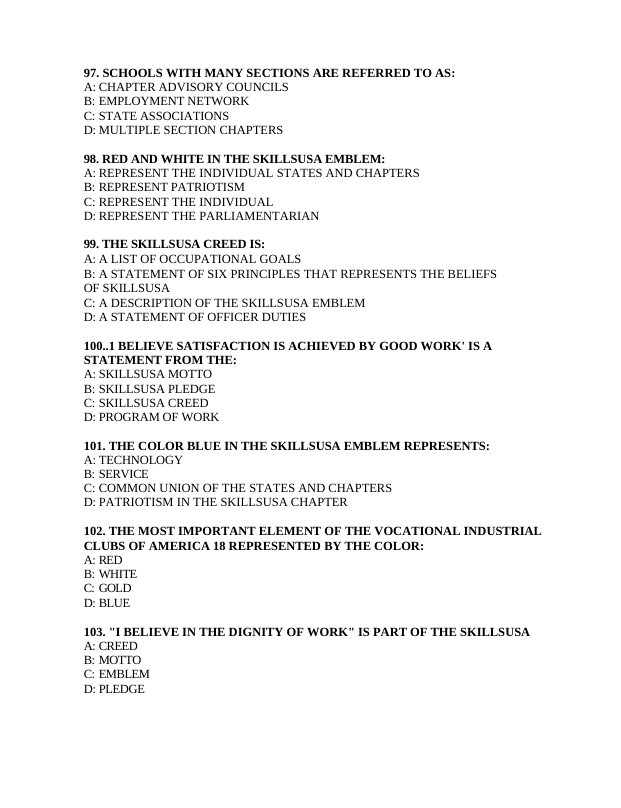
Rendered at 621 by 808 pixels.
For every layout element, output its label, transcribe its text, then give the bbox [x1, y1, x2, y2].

list SKILLSUSA PLEDGE [83, 382, 545, 396]
list REPRESENT THE INDIVIDUAL [83, 194, 545, 209]
list A STATEMENT OF SIX PRINCIPLES THAT REPRESENTS THE BELIEFS OF SKILLSUSA [83, 267, 515, 295]
list A STATEMENT OF OFFICER DUTIES [83, 310, 545, 324]
list PLEDGE [83, 682, 545, 696]
list REPRESENT THE PARLIAMENTARIAN [83, 209, 545, 223]
list SKILLSUSA CREED [83, 396, 545, 410]
list TECHNOLOGY [83, 453, 545, 467]
text 97. SCHOOLS WITH MANY SECTIONS ARE REFERRED TO AS: [83, 66, 545, 80]
list BLUE [83, 596, 545, 610]
list STATE ASSOCIATIONS [83, 108, 545, 123]
text 103. "I BELIEVE IN THE DIGNITY OF WORK" IS PART OF THE SKILLSUSA [83, 625, 545, 639]
list CHAPTER ADVISORY COUNCILS [83, 80, 545, 94]
list EMBLEM [83, 668, 545, 682]
list EMPLOYMENT NETWORK [83, 94, 545, 108]
list SKILLSUSA MOTTO [83, 367, 545, 382]
list COMMON UNION OF THE STATES AND CHAPTERS [83, 481, 545, 495]
text 99. THE SKILLSUSA CREED IS: [83, 238, 545, 252]
list REPRESENT THE INDIVIDUAL STATES AND CHAPTERS [83, 166, 545, 180]
list A DESCRIPTION OF THE SKILLSUSA EMBLEM [83, 296, 545, 310]
list REPRESENT PATRIOTISM [83, 180, 545, 194]
list WHITE [83, 567, 545, 581]
text 100..1 BELIEVE SATISFACTION IS ACHIEVED BY GOOD WORK' IS A STATEMENT FROM THE: [83, 339, 500, 367]
list CREED [83, 639, 545, 653]
list SERVICE [83, 467, 545, 481]
text 102. THE MOST IMPORTANT ELEMENT OF THE VOCATIONAL INDUSTRIAL CLUBS OF AMERICA 18 REPRESENTED BY THE COLOR: [83, 524, 545, 553]
list MULTIPLE SECTION CHAPTERS [83, 123, 545, 137]
list GOLD [83, 581, 545, 596]
list PATRIOTISM IN THE SKILLSUSA CHAPTER [83, 495, 545, 510]
list RED [83, 553, 545, 567]
list MOTTO [83, 653, 545, 668]
text 101. THE COLOR BLUE IN THE SKILLSUSA EMBLEM REPRESENTS: [83, 439, 545, 453]
list PROGRAM OF WORK [83, 410, 545, 424]
list A LIST OF OCCUPATIONAL GOALS [83, 252, 545, 266]
text 98. RED AND WHITE IN THE SKILLSUSA EMBLEM: [83, 152, 545, 166]
